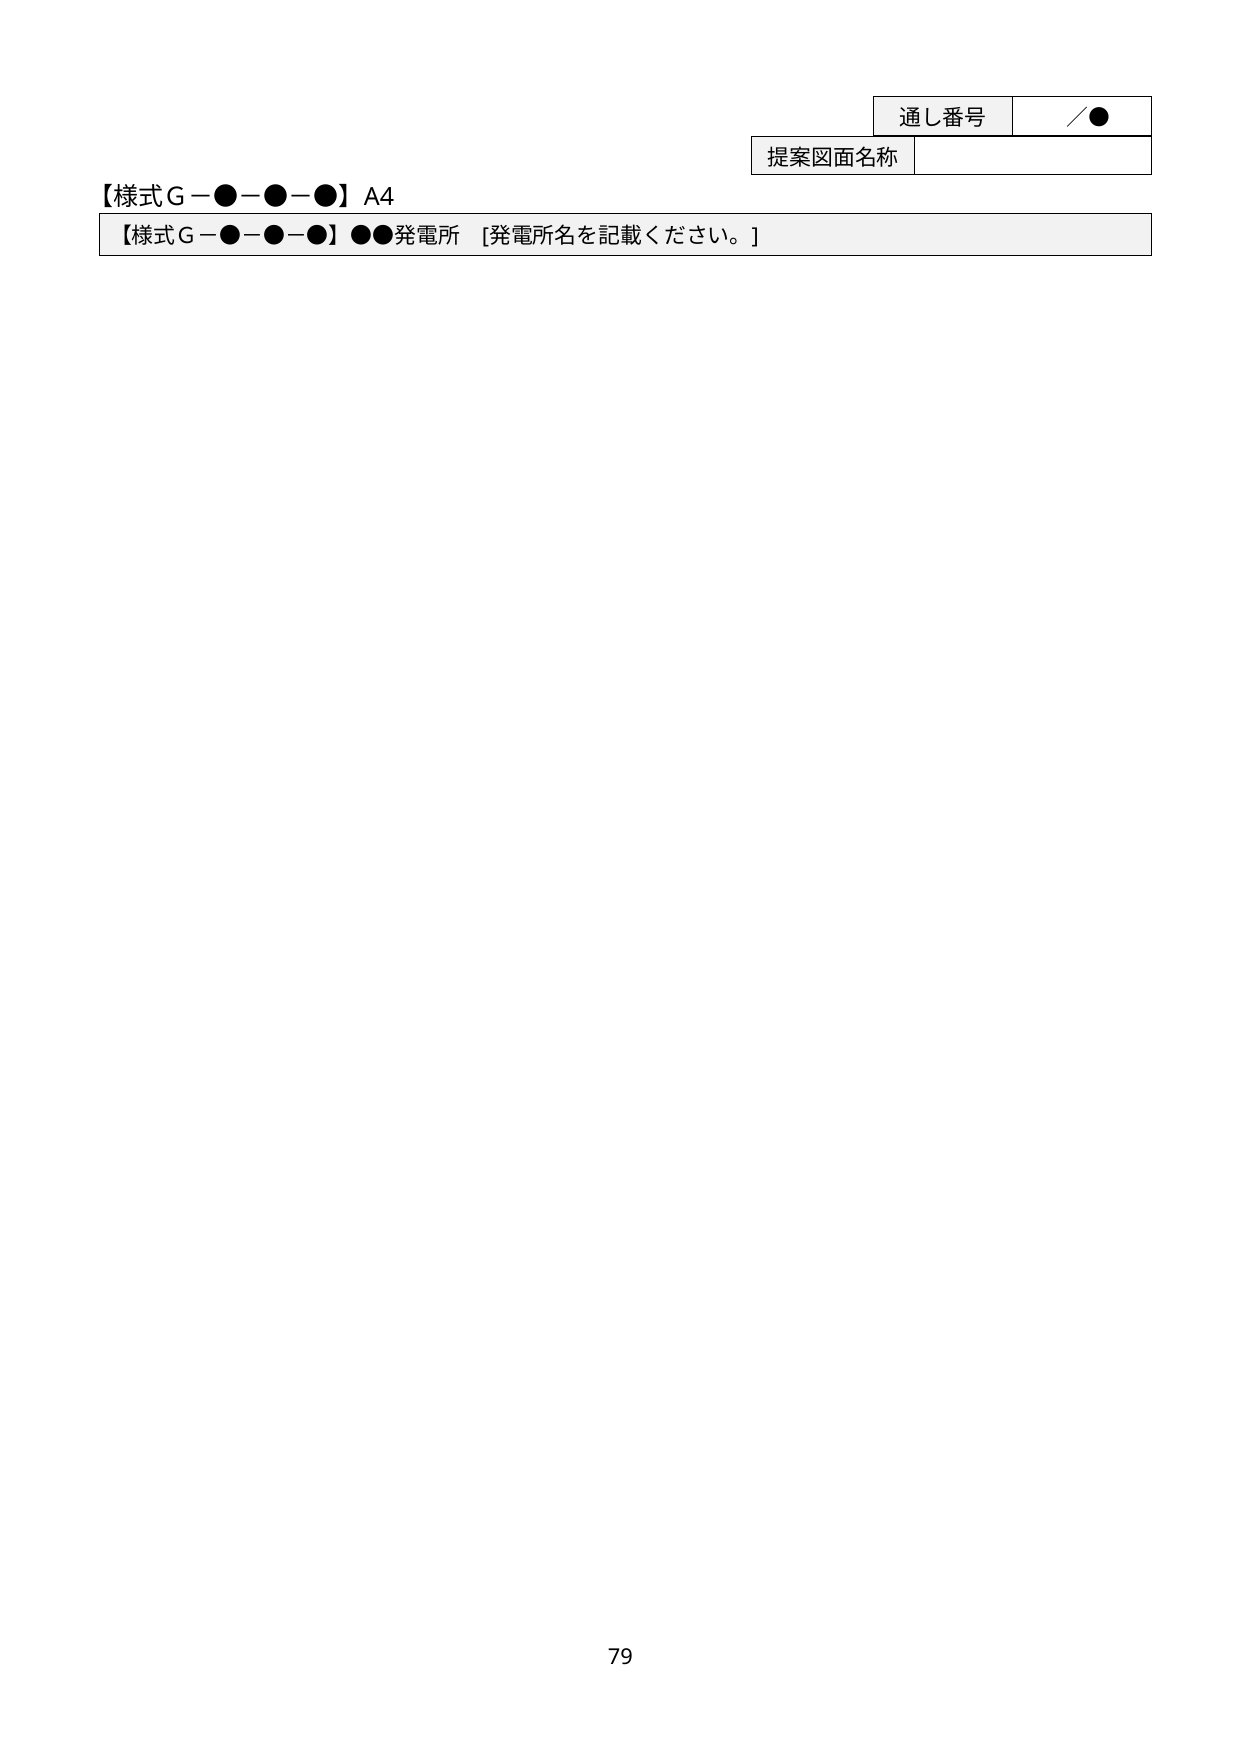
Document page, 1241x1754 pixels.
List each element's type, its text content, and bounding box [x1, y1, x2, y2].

subtitle 【様式Ｇ－●－●－●】A4 [89, 175, 1152, 213]
table_header 【様式Ｇ－●－●－●】●●発電所 [発電所名を記載ください。] [100, 214, 1151, 255]
table_header [915, 137, 1151, 174]
table_header ／● [1013, 97, 1151, 135]
table_header 提案図面名称 [752, 137, 914, 174]
table_header 通し番号 [874, 97, 1012, 135]
